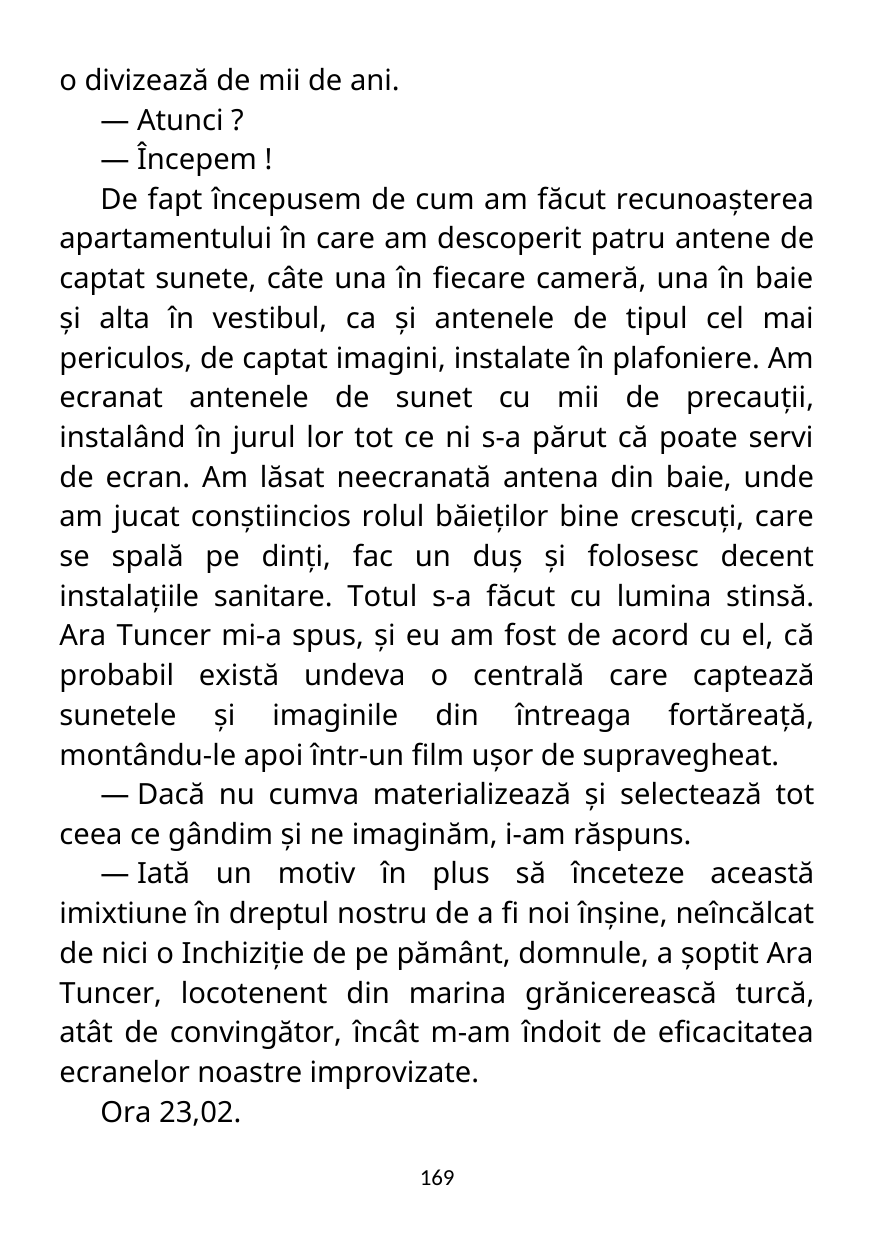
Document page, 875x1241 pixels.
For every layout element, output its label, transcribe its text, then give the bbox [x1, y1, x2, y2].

text — Iată un motiv în plus să înceteze această imixtiune în dreptul nostru de a fi noi înşine, neîncălcat de nici o Inchiziţie de pe pământ, domnule, a şoptit Ara Tuncer, locotenent din marina grănicerească turcă, atât de convingător, încât m-am îndoit de eficacitatea ecranelor noastre improvizate. [59, 853, 815, 1091]
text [59, 59, 815, 99]
text Ora 23,02. [59, 1091, 815, 1131]
text De fapt începusem de cum am făcut recunoaşterea apartamentului în care am descoperit patru antene de captat sunete, câte una în fiecare cameră, una în baie şi alta în vestibul, ca şi antenele de tipul cel mai periculos, de captat imagini, instalate în plafoniere. Am ecranat antenele de sunet cu mii de precauţii, instalând în jurul lor tot ce ni s-a părut că poate servi de ecran. Am lăsat neecranată antena din baie, unde am jucat conştiincios rolul băieţilor bine crescuţi, care se spală pe dinţi, fac un duş şi folosesc decent instalaţiile sanitare. Totul s-a făcut cu lumina stinsă. Ara Tuncer mi-a spus, şi eu am fost de acord cu el, că probabil există undeva o centrală care captează sunetele şi imaginile din întreaga fortăreaţă, montându-le apoi într-un film uşor de supravegheat. [59, 178, 815, 773]
text — Începem ! [59, 138, 815, 178]
text — Atunci ? [59, 99, 815, 138]
text — Dacă nu cumva materializează şi selectează tot ceea ce gândim şi ne imaginăm, i-am răspuns. [59, 773, 815, 853]
